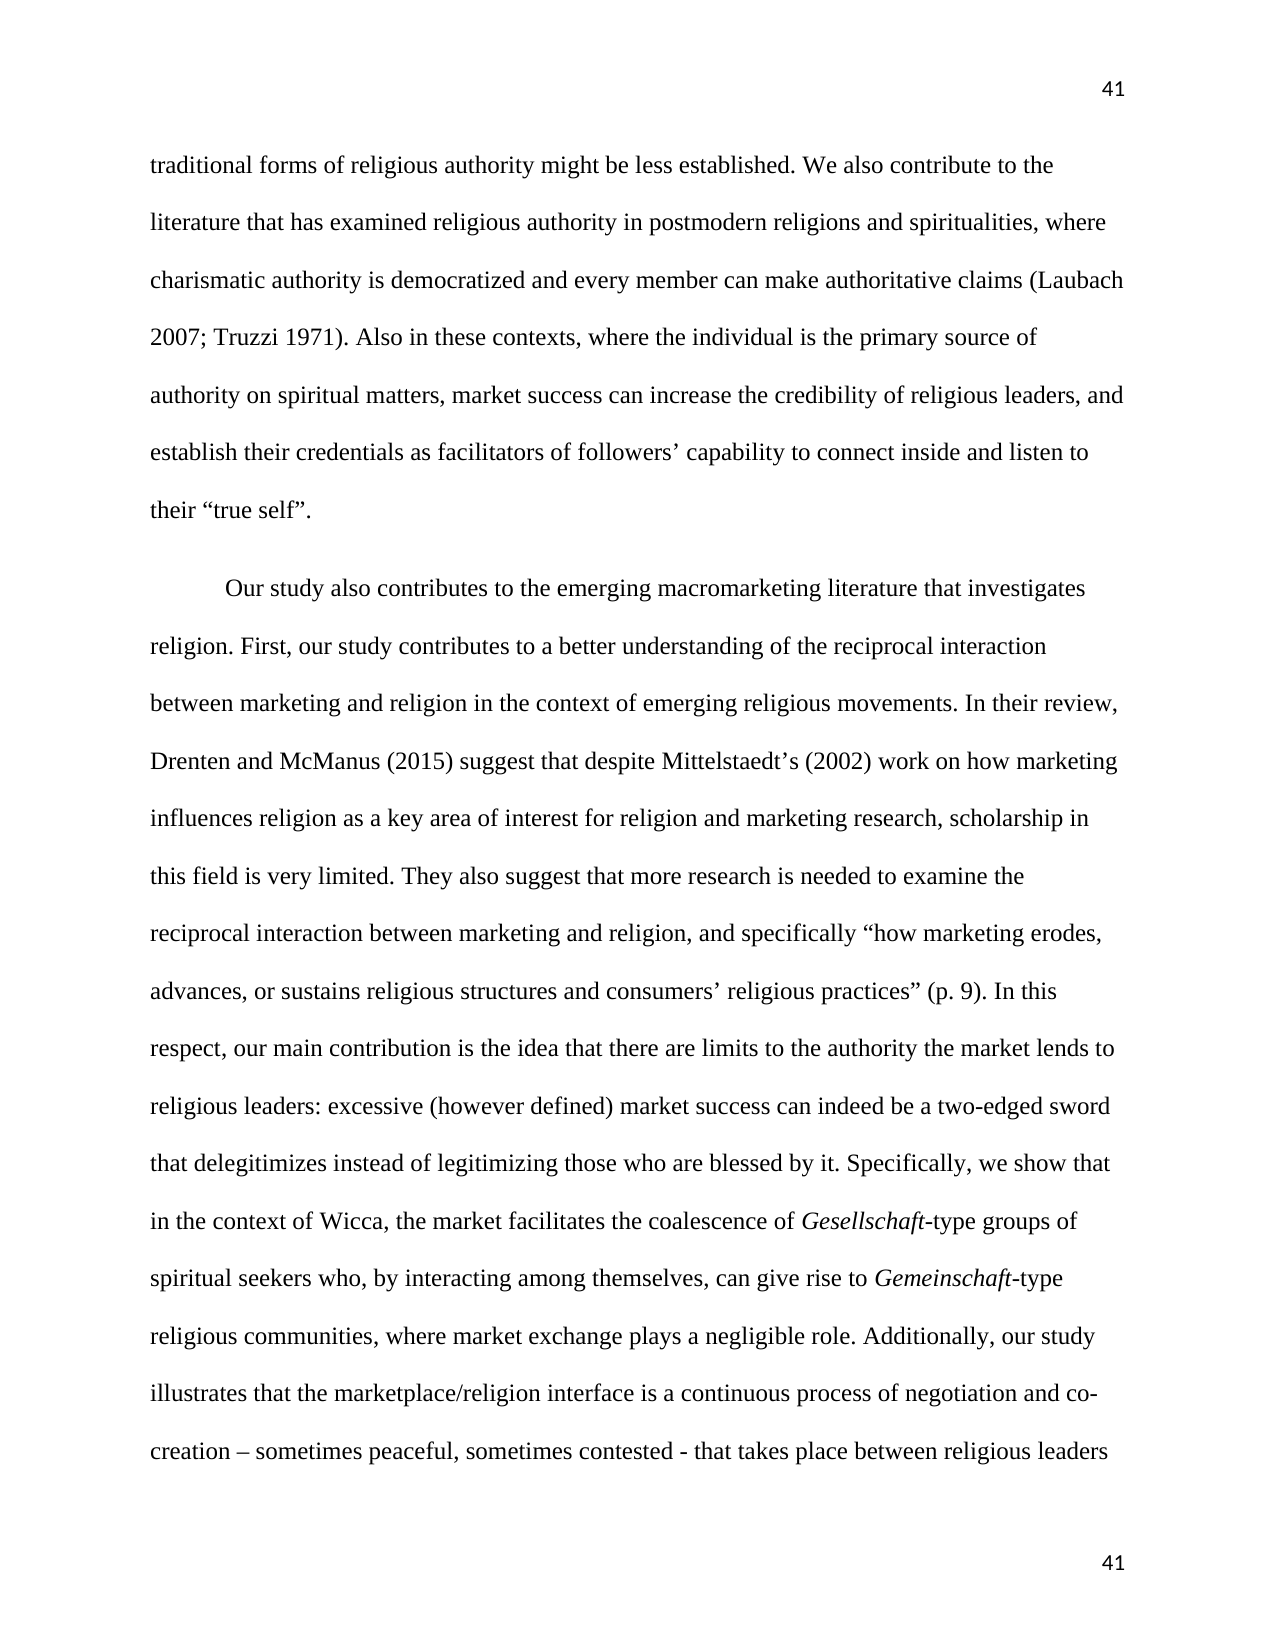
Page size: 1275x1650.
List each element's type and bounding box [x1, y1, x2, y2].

text [150, 573, 1125, 1464]
text [150, 150, 1125, 524]
